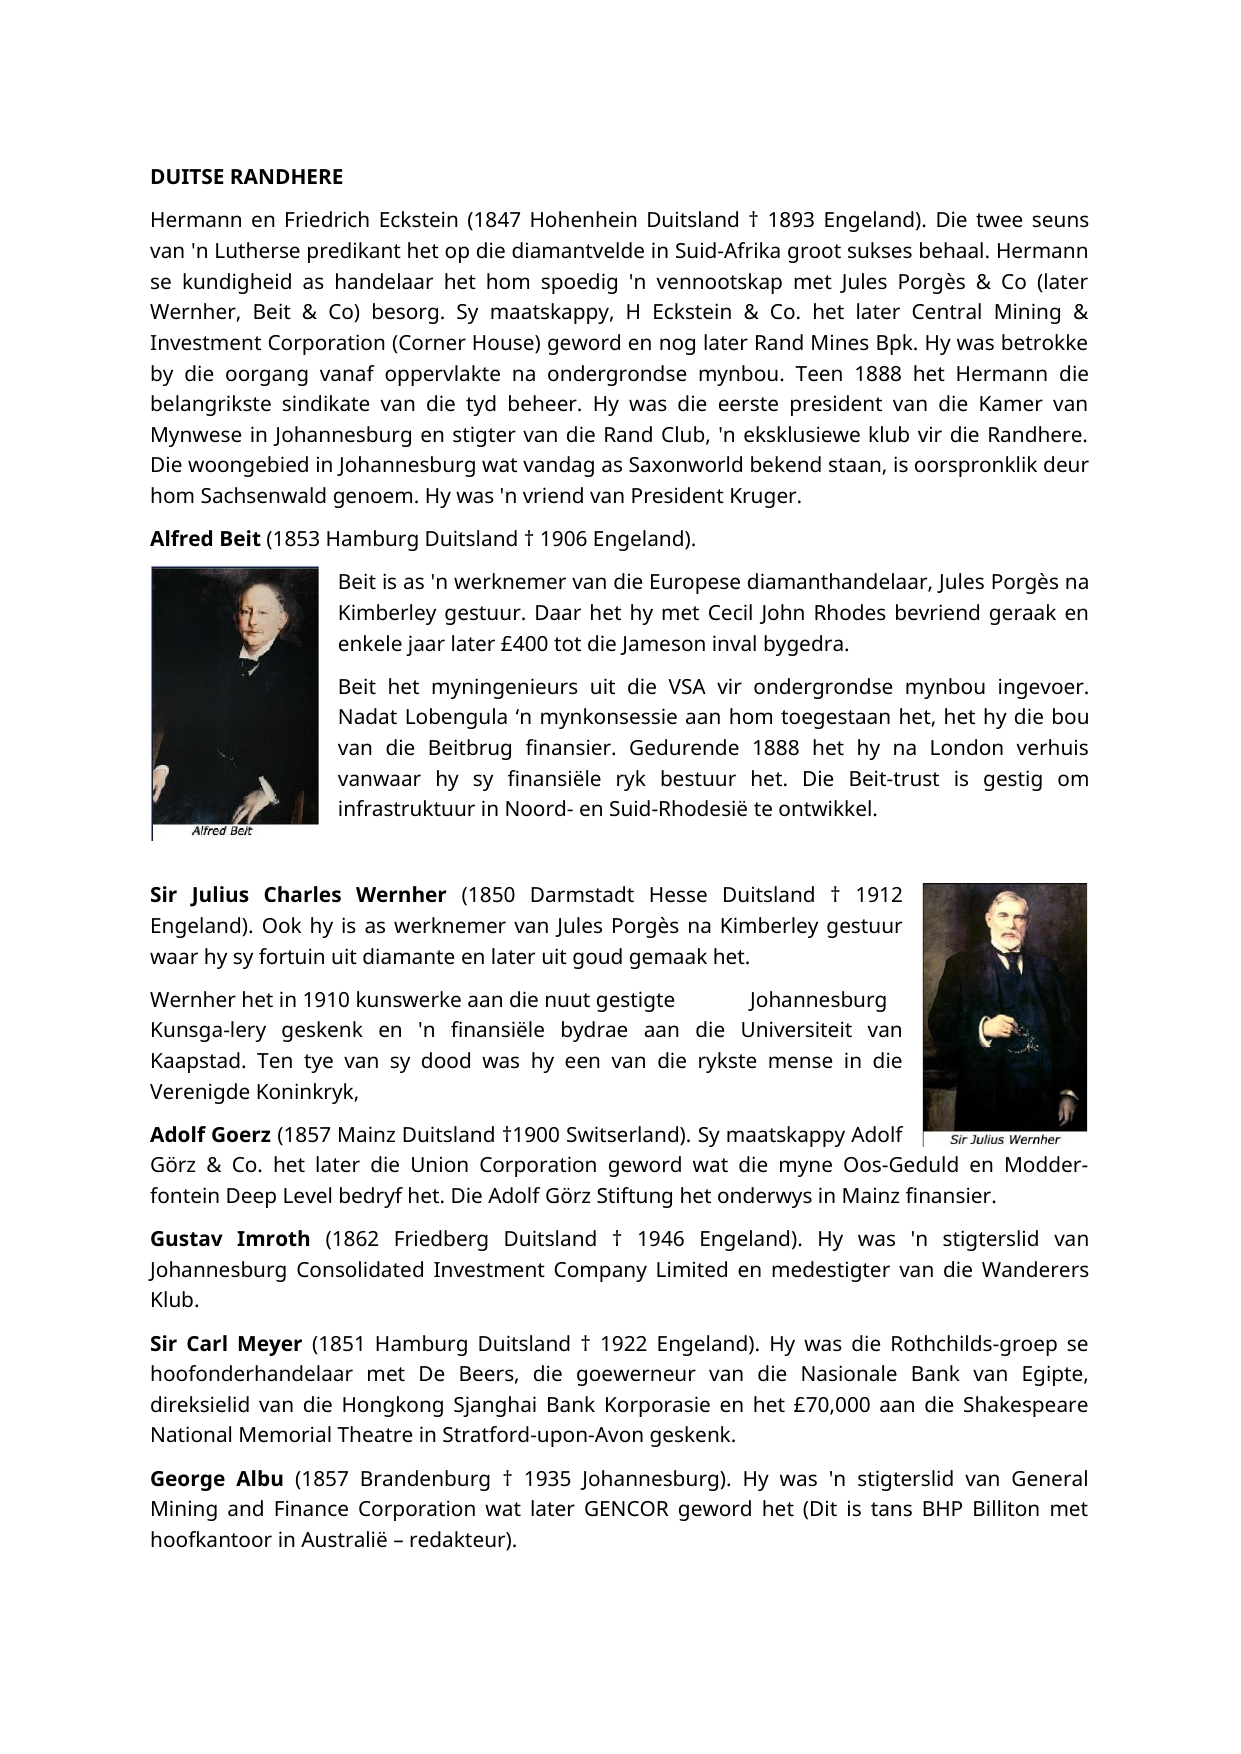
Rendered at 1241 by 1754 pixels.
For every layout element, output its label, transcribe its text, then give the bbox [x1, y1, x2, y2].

text Sir Carl Meyer (1851 Hamburg Duitsland † 1922 Engeland). Hy was die Rothchilds-groep se hoofonderhandelaar met De Beers, die goewerneur van die Nasionale Bank van Egipte, direksielid van die Hongkong Sjanghai Bank Korporasie en het £70,000 aan die Shakespeare National Memorial Theatre in Stratford-upon-Avon geskenk. [150, 1329, 1090, 1449]
text George Albu (1857 Brandenburg † 1935 Johannesburg). Hy was 'n stigterslid van General Mining and Finance Corporation wat later GENCOR geword het (Dit is tans BHP Billiton met hoofkantoor in Australië – redakteur). [150, 1464, 1090, 1553]
text Hermann en Friedrich Eckstein (1847 Hohenhein Duitsland † 1893 Engeland). Die twee seuns van 'n Lutherse predikant het op die diamantvelde in Suid-Afrika groot sukses behaal. Hermann se kundigheid as handelaar het hom spoedig 'n vennootskap met Jules Porgès & Co (later Wernher, Beit & Co) besorg. Sy maatskappy, H Eckstein & Co. het later Central Mining & Investment Corporation (Corner House) geword en nog later Rand Mines Bpk. Hy was betrokke by die oorgang vanaf oppervlakte na ondergrondse mynbou. Teen 1888 het Hermann die belangrikste sindikate van die tyd beheer. Hy was die eerste president van die Kamer van Mynwese in Johannesburg en stigter van die Rand Club, 'n eksklusiewe klub vir die Randhere. Die woongebied in Johannesburg wat vandag as Saxonworld bekend staan, is oorspronklik deur hom Sachsenwald genoem. Hy was 'n vriend van President Kruger. [150, 206, 1090, 510]
text Beit het myningenieurs uit die VSA vir ondergrondse mynbou ingevoer. Nadat Lobengula ‘n mynkonsessie aan hom toegestaan het, het hy die bou van die Beitbrug finansier. Gedurende 1888 het hy na London verhuis vanwaar hy sy finansiële ryk bestuur het. Die Beit-trust is gestig om infrastruktuur in Noord- en Suid-Rhodesië te ontwikkel. [319, 672, 1090, 823]
text Alfred Beit (1853 Hamburg Duitsland † 1906 Engeland). [150, 524, 1090, 553]
text DUITSE RANDHERE [150, 162, 1090, 191]
text Beit is as 'n werknemer van die Europese diamanthandelaar, Jules Porgès na Kimberley gestuur. Daar het hy met Cecil John Rhodes bevriend geraak en enkele jaar later £400 tot die Jameson inval bygedra. [319, 567, 1090, 657]
text Wernher het in 1910 kunswerke aan die nuut gestigte Johannesburg Kunsga-lery geskenk en 'n finansiële bydrae aan die Universiteit van Kaapstad. Ten tye van sy dood was hy een van die rykste mense in die Verenigde Koninkryk, [150, 985, 921, 1105]
text Sir Julius Charles Wernher (1850 Darmstadt Hesse Duitsland † 1912 Engeland). Ook hy is as werknemer van Jules Porgès na Kimberley gestuur waar hy sy fortuin uit diamante en later uit goud gemaak het. [150, 881, 1090, 970]
picture [921, 882, 1087, 1146]
text Gustav Imroth (1862 Friedberg Duitsland † 1946 Engeland). Hy was 'n stigterslid van Johannesburg Consolidated Investment Company Limited en medestigter van die Wanderers Klub. [150, 1224, 1090, 1314]
text Adolf Goerz (1857 Mainz Duitsland †1900 Switserland). Sy maatskappy Adolf Görz & Co. het later die Union Corporation geword wat die myne Oos-Geduld en Modder-fontein Deep Level bedryf het. Die Adolf Görz Stiftung het onderwys in Mainz finansier. [150, 1120, 1090, 1210]
picture [150, 563, 319, 839]
